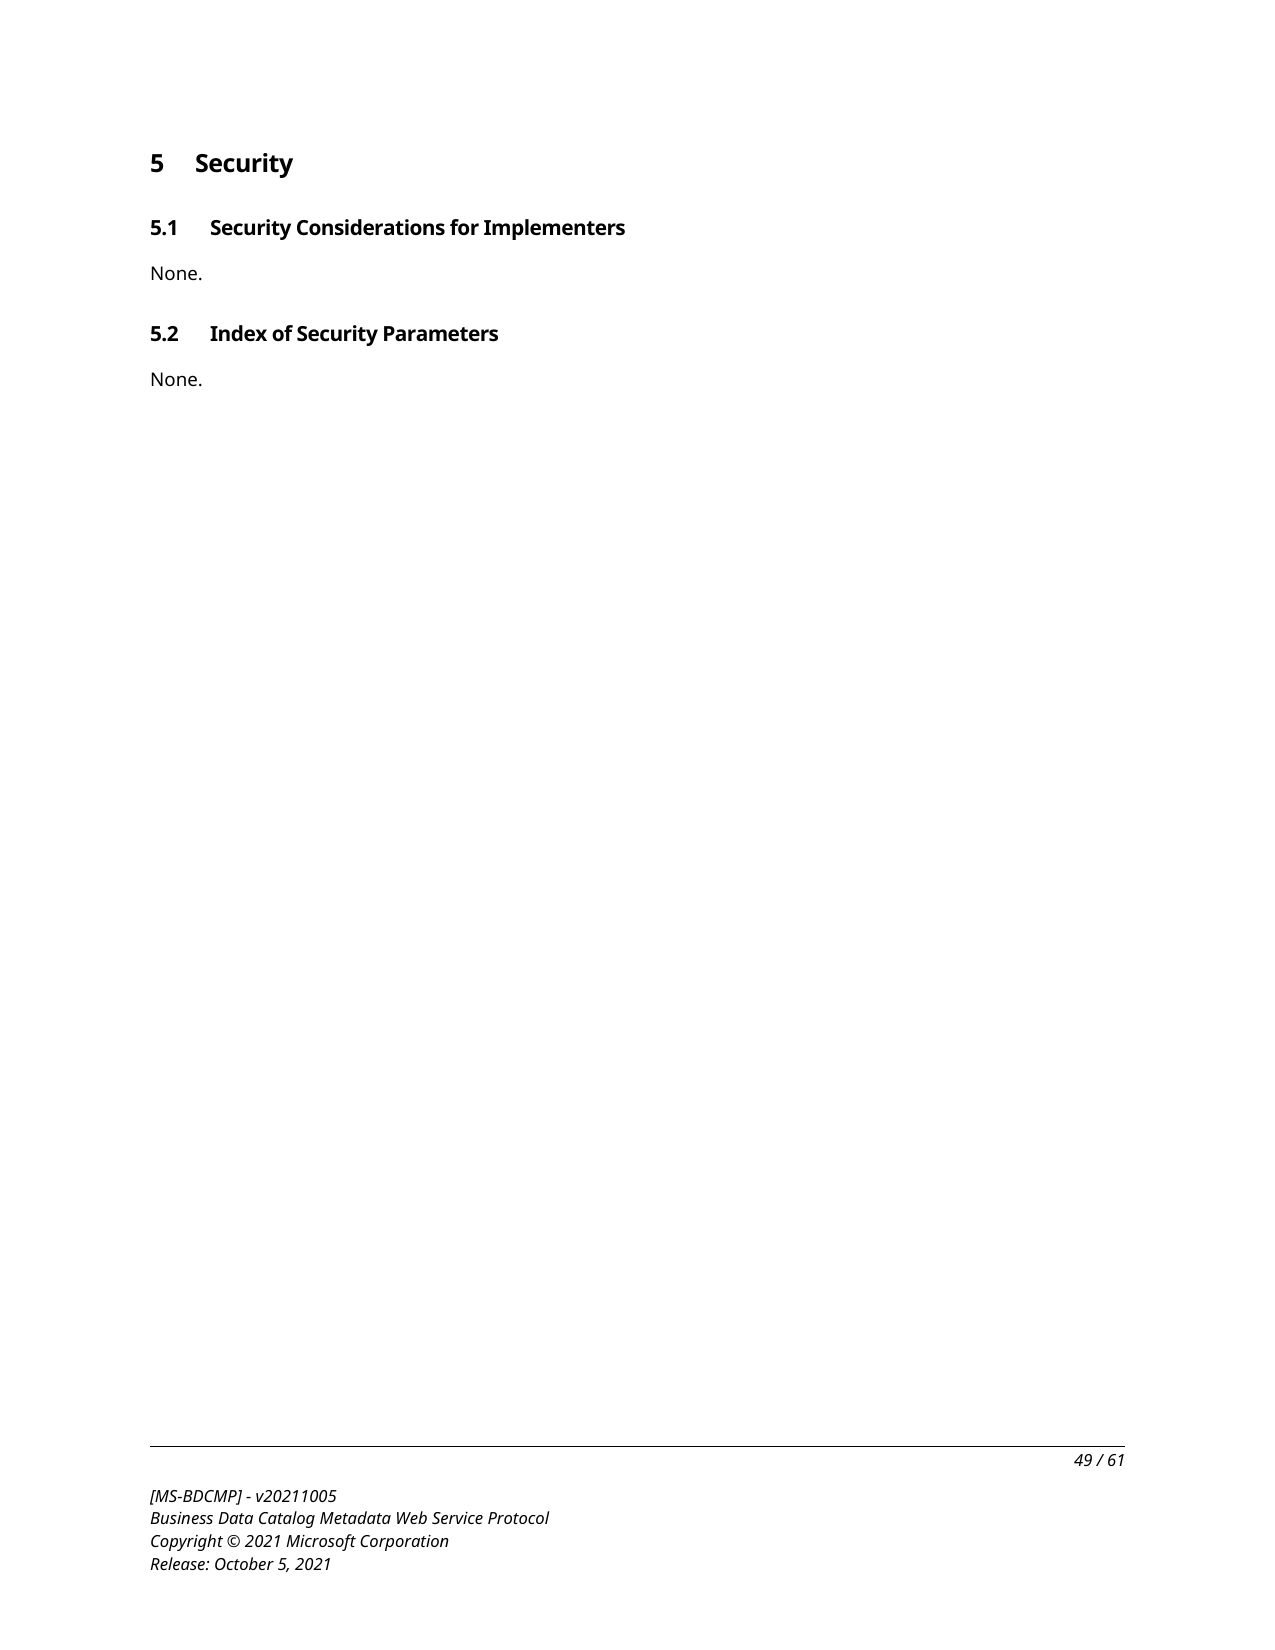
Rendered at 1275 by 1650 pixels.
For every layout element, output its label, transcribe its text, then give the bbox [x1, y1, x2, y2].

text None. [150, 260, 1125, 286]
text None. [150, 366, 1125, 392]
subtitle Security Considerations for Implementers [150, 213, 1125, 242]
subtitle Index of Security Parameters [150, 319, 1125, 348]
subtitle Security [150, 146, 1125, 180]
